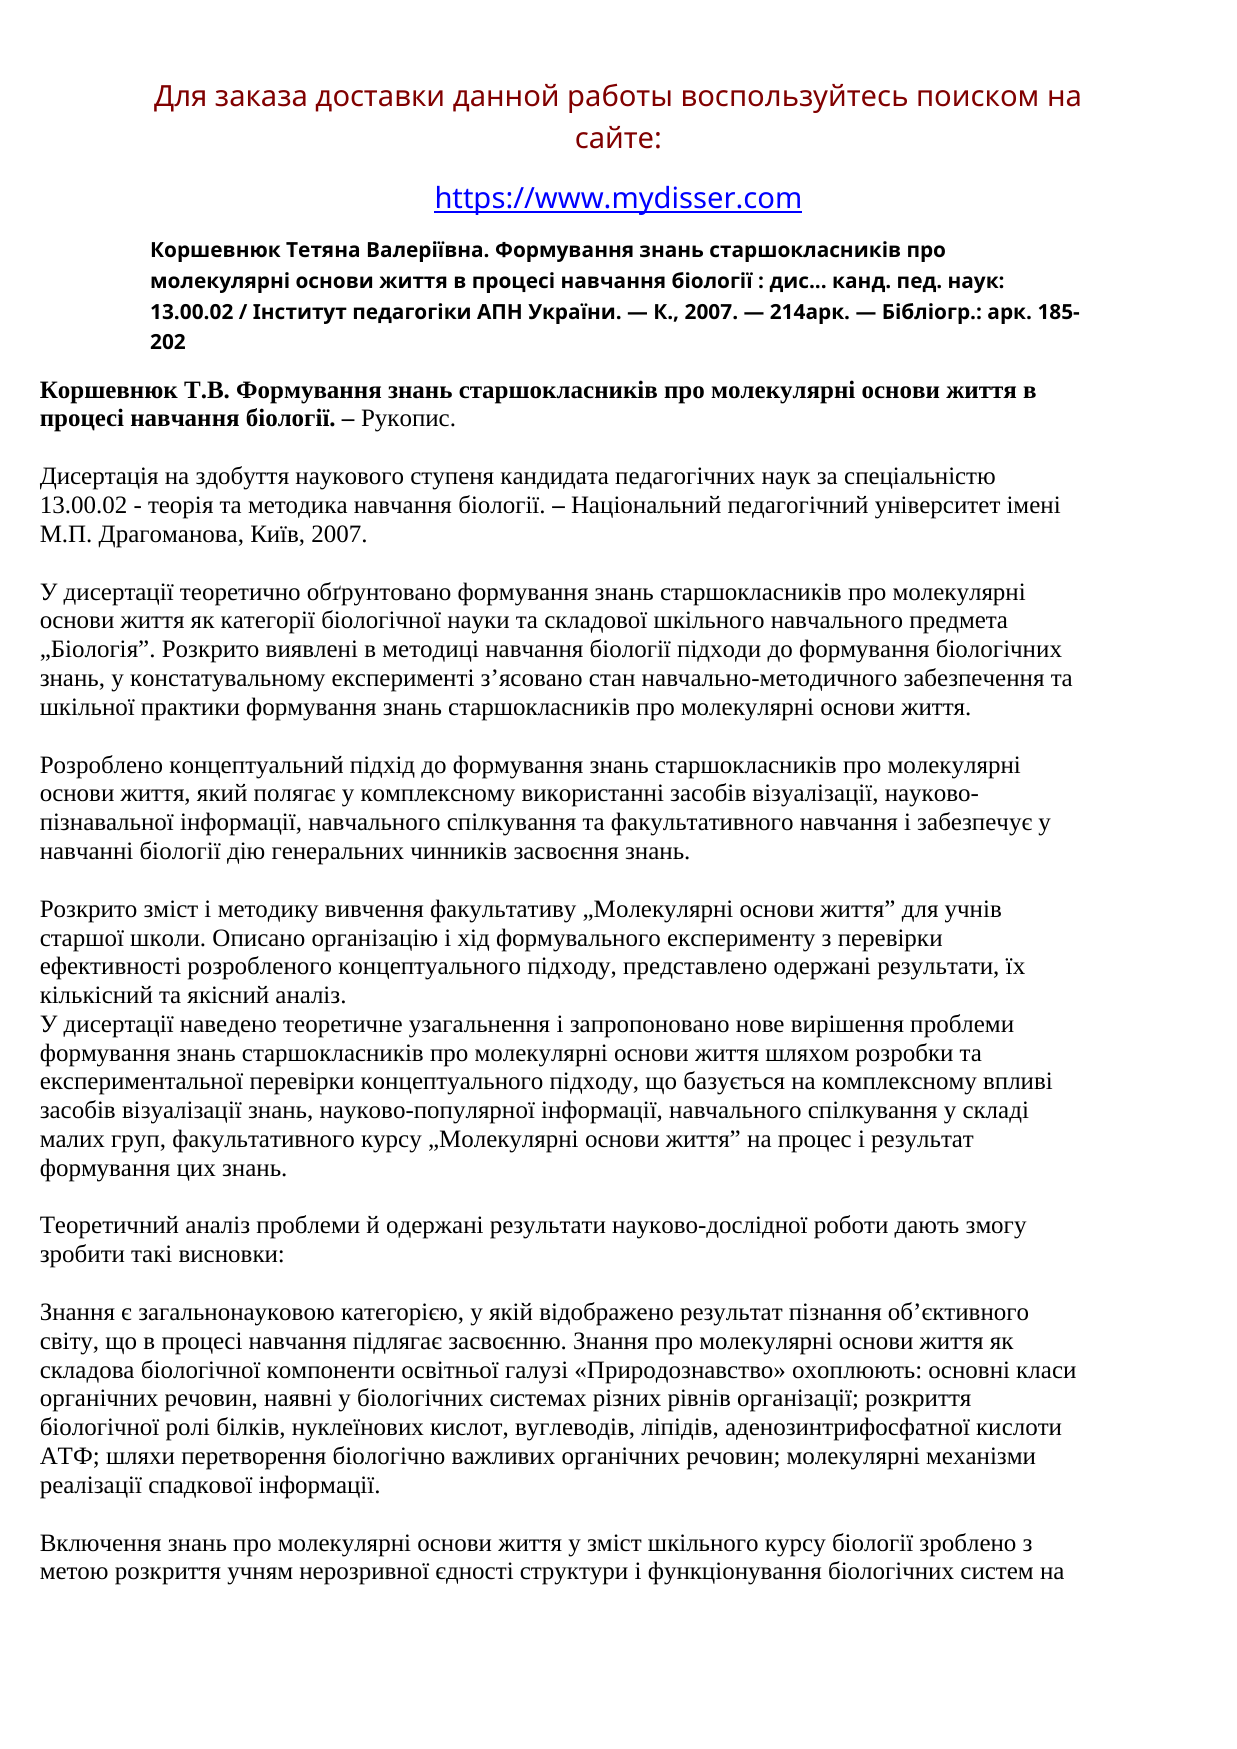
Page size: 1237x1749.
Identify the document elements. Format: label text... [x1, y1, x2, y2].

table_cell [40, 1009, 1086, 1585]
text Коршевнюк Тетяна Валеріївна. Формування знань старшокласників про молекулярні основи життя в процесі навчання біології : дис... канд. пед. наук: 13.00.02 / Інститут педагогіки АПН України. — К., 2007. — 214арк. — Бібліогр.: арк. 185-202 [150, 236, 1086, 356]
table_header [40, 375, 1086, 1009]
